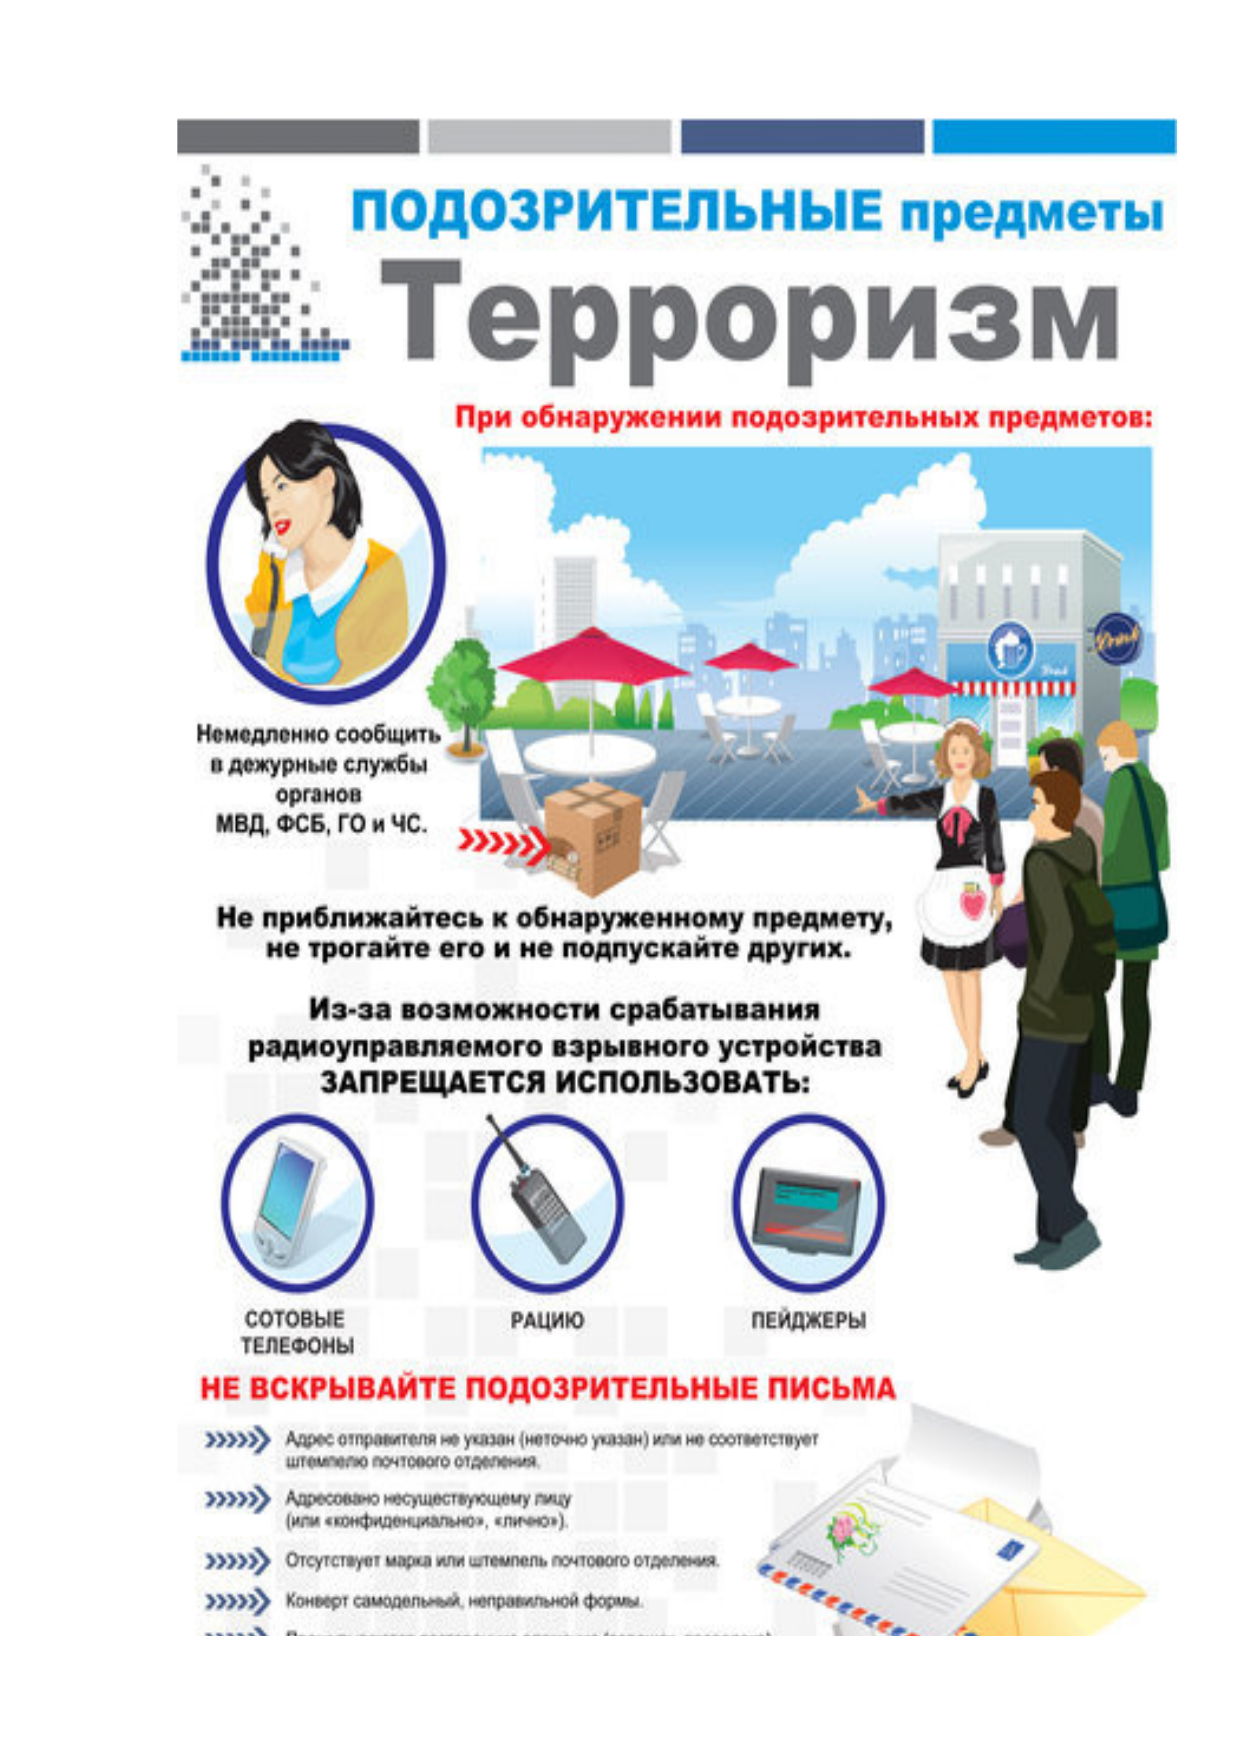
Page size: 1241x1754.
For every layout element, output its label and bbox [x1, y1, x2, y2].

picture [177, 118, 1178, 1636]
